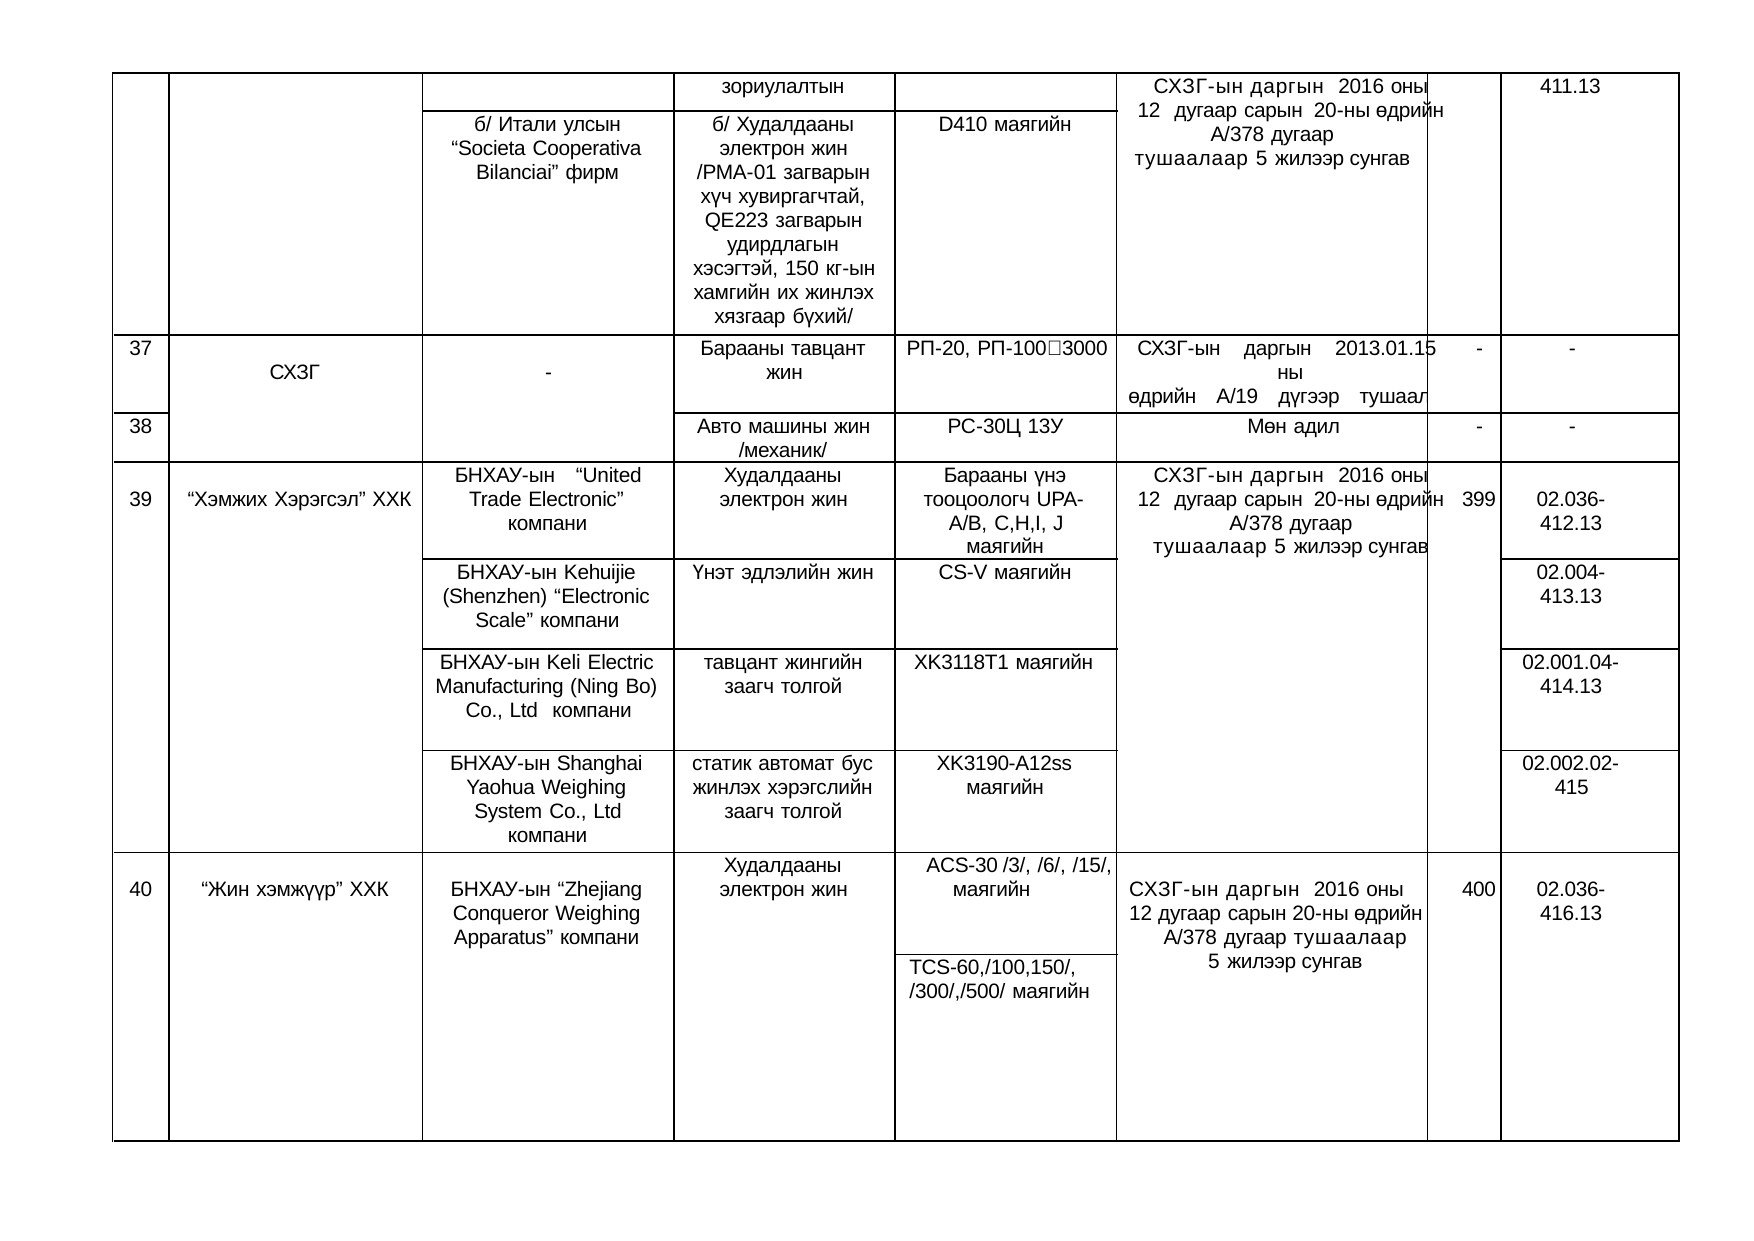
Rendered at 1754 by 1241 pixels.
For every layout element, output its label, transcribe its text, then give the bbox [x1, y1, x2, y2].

table_cell “Хэмжих Хэрэгсэл” ХХК [170, 463, 422, 852]
table_cell СХЗГ-ын даргын 2013.01.15-ны өдрийн А/19 дүгээр тушаалаар загварыг хугацаагүй сунгасан. [1117, 336, 1427, 412]
table_cell 40 [113, 853, 168, 1140]
table_cell БНХАУ-ын Shanghai Yaohua Weighing System Co., Ltd компани [423, 751, 673, 852]
table_cell б/ Худалдааны электрон жин /РМА-01 загварын хүч хувиргагчтай, QE223 загварын удирдлагын хэсэгтэй, 150 кг-ын хамгийн их жинлэх хязгаар бүхий/ [675, 112, 894, 334]
table_cell 399 [1428, 463, 1500, 852]
table_cell 02.036- 412.13 [1502, 463, 1678, 558]
table_cell - [1428, 414, 1500, 461]
table_cell Үнэт эдлэлийн жин [675, 560, 894, 648]
table_cell Худалдааны электрон жин [675, 463, 894, 558]
table_header [423, 74, 673, 110]
table_cell Худалдааны электрон жин [675, 853, 894, 1140]
table_cell СХЗГ-ын даргын 2016 оны 12 дугаар сарын 20-ны өдрийн А/378 дугаар тушаалаар 5 жилээр сунгав [1117, 853, 1427, 1140]
table_cell 400 [1428, 853, 1500, 1140]
table_header зориулалтын [675, 74, 894, 110]
table_cell БНХАУ-ын “Zhejiang Conqueror Weighing Apparatus” компани [423, 853, 673, 1140]
table_cell РС-30Ц 13У [896, 414, 1116, 461]
table_cell ACS-30 /3/, /6/, /15/, маягийн [896, 853, 1116, 953]
table_cell - [423, 336, 673, 461]
table_header [170, 74, 422, 334]
table_cell CS-V маягийн [896, 560, 1116, 648]
table_cell Барааны үнэ тооцоологч UPA- A/B, C,H,I, J маягийн [896, 463, 1116, 558]
table_header СХЗГ-ын даргын 2016 оны 12 дугаар сарын 20-ны өдрийн А/378 дугаар тушаалаар 5 жилээр сунгав [1117, 74, 1427, 334]
table_cell статик автомат бус жинлэх хэрэгслийн заагч толгой [675, 751, 894, 852]
table_header [896, 74, 1116, 110]
table_cell Авто машины жин /механик/ [675, 414, 894, 461]
table_cell тавцант жингийн заагч толгой [675, 650, 894, 750]
table_cell БНХАУ-ын “United Trade Electronic” компани [423, 463, 673, 558]
table_header [1428, 74, 1500, 334]
table_cell СХЗГ [170, 336, 422, 461]
table_cell - [1428, 336, 1500, 412]
table_cell РП-20, РП-1003000 [896, 336, 1116, 412]
table_header [113, 74, 168, 334]
table_cell - [1502, 414, 1678, 461]
table_cell TCS-60,/100,150/, /300/,/500/ маягийн [896, 955, 1116, 1140]
table_cell 02.004- 413.13 [1502, 560, 1678, 648]
table_cell 02.002.02- 415 [1502, 751, 1678, 852]
table_cell 02.036- 416.13 [1502, 853, 1678, 1140]
table_cell “Жин хэмжүүр” ХХК [170, 853, 422, 1140]
table_cell 37 [113, 335, 168, 412]
table_cell БНХАУ-ын Kehuijie (Shenzhen) “Electronic Scale” компани [423, 560, 673, 648]
table_cell Мөн адил [1117, 414, 1427, 461]
table_cell СХЗГ-ын даргын 2016 оны 12 дугаар сарын 20-ны өдрийн А/378 дугаар тушаалаар 5 жилээр сунгав [1117, 463, 1427, 852]
table_cell БНХАУ-ын Keli Electric Manufacturing (Ning Bo) Co., Ltd компани [423, 650, 673, 750]
table_cell - [1502, 336, 1678, 412]
table_cell XK3118T1 маягийн [896, 650, 1116, 750]
table_cell D410 маягийн [896, 112, 1116, 334]
table_cell 02.001.04- 414.13 [1502, 650, 1678, 750]
table_cell 38 [113, 413, 168, 461]
table_cell 39 [113, 462, 168, 852]
table_cell Барааны тавцант жин [675, 336, 894, 412]
table_cell б/ Итали улсын “Societa Cooperativa Bilanciai” фирм [423, 112, 673, 334]
table_header 411.13 [1502, 74, 1678, 334]
table_cell XK3190-A12ss маягийн [896, 751, 1116, 852]
